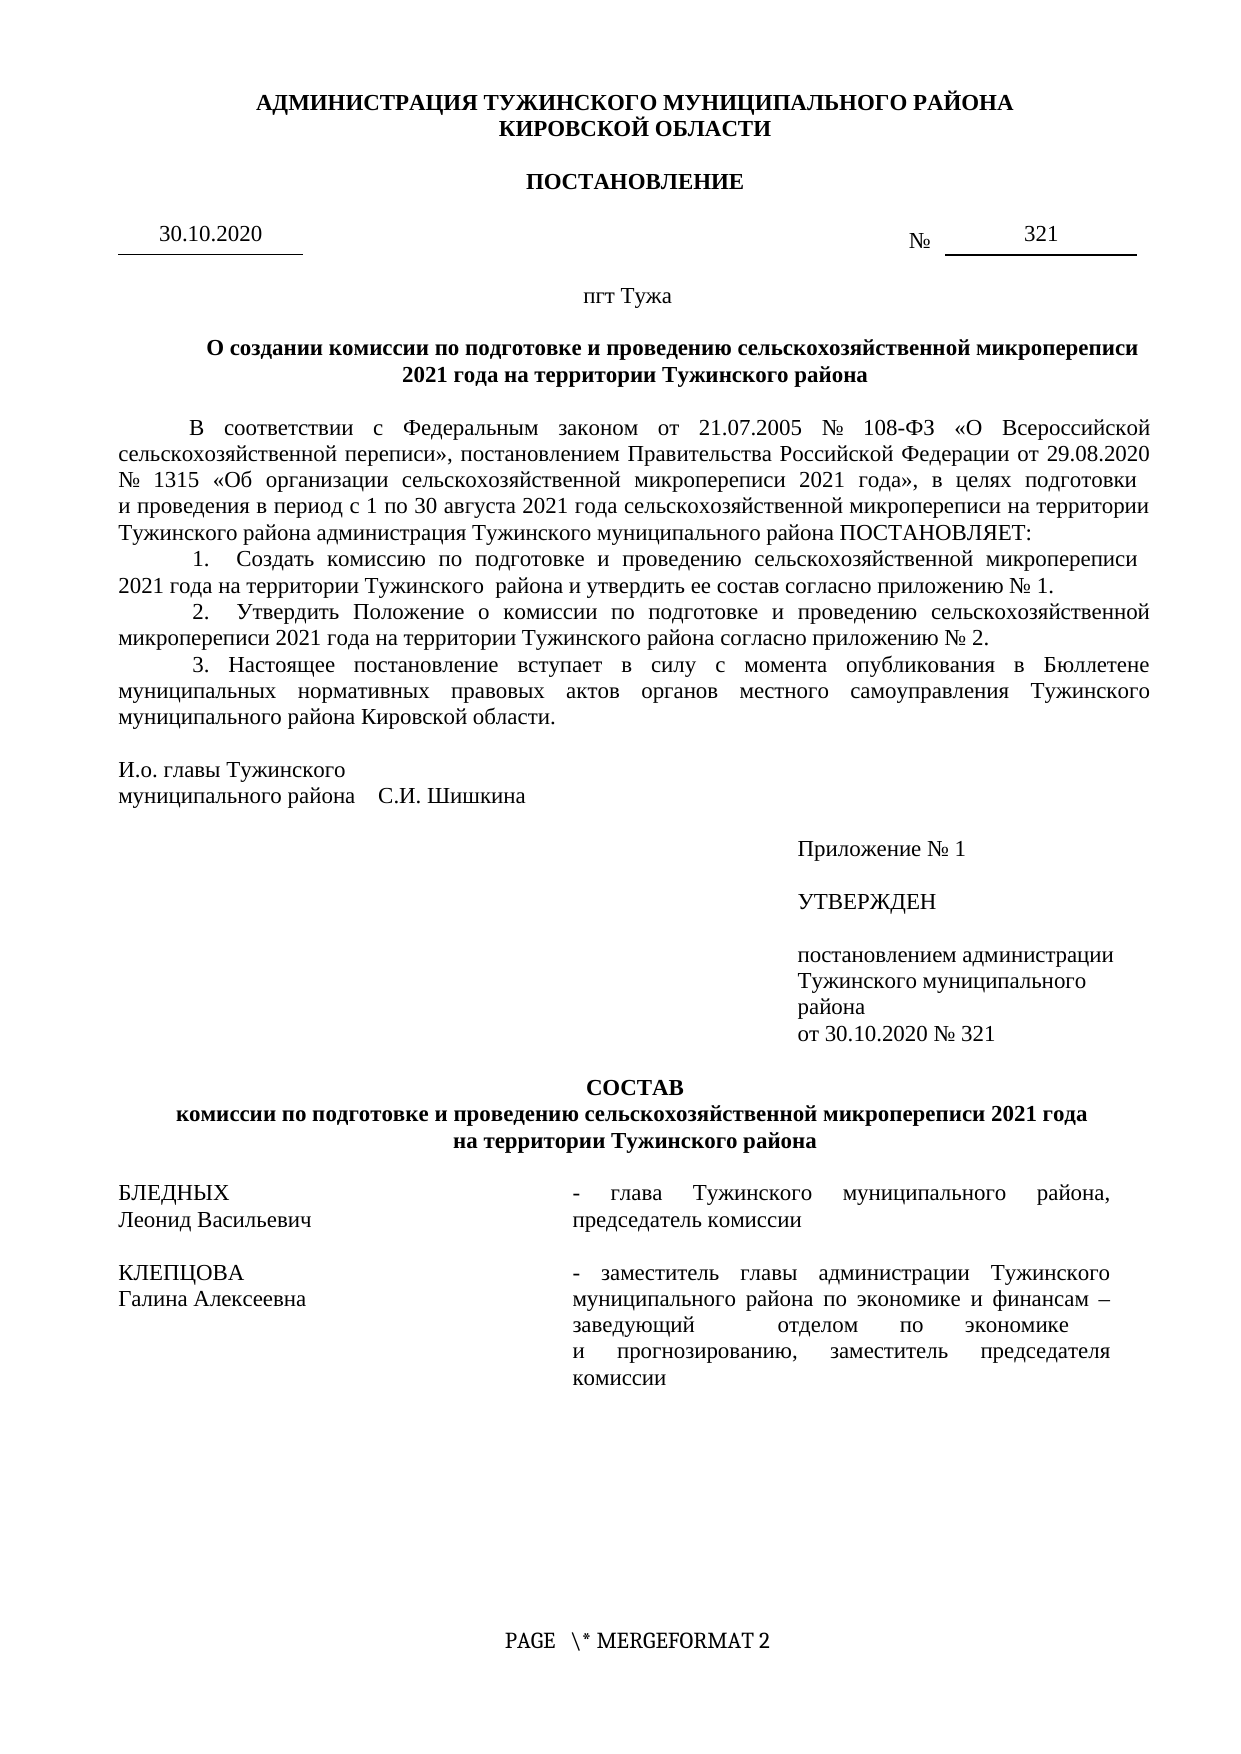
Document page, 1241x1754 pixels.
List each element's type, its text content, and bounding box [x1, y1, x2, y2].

title КИРОВСКОЙ ОБЛАСТИ [118, 115, 1152, 141]
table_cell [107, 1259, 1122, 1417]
text СОСТАВ [118, 1074, 1152, 1100]
text О создании комиссии по подготовке и проведению сельскохозяйственной микропереписи 2021 года на территории Тужинского района [118, 334, 1152, 387]
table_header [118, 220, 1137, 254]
text В соответствии с Федеральным законом от 21.07.2005 № 108-ФЗ «О Всероссийской сельскохозяйственной переписи», постановлением Правительства Российской Федерации от 29.08.2020 № 1315 «Об организации сельскохозяйственной микропереписи 2021 года», в целях подготовки и проведения в период с 1 по 30 августа 2021 года сельскохозяйственной микропереписи на территории Тужинского района администрация Тужинского муниципального района ПОСТАНОВЛЯЕТ: [118, 413, 1152, 545]
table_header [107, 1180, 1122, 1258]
text И.о. главы Тужинского [118, 756, 1226, 782]
title ПОСТАНОВЛЕНИЕ [118, 168, 1152, 194]
text УТВЕРЖДЕН [797, 888, 1152, 914]
text от 30.10.2020 № 321 [797, 1020, 1152, 1046]
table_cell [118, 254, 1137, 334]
text комиссии по подготовке и проведению сельскохозяйственной микропереписи 2021 года на территории Тужинского района [118, 1100, 1152, 1153]
text муниципального района С.И. Шишкина [118, 782, 1226, 809]
text постановлением администрации Тужинского муниципального района [797, 941, 1152, 1020]
text 3. Настоящее постановление вступает в силу с момента опубликования в Бюллетене муниципальных нормативных правовых актов органов местного самоуправления Тужинского муниципального района Кировской области. [118, 651, 1152, 730]
list Утвердить Положение о комиссии по подготовке и проведению сельскохозяйственной микропереписи 2021 года на территории Тужинского района согласно приложению № 2. [118, 598, 1152, 651]
text Приложение № 1 [797, 835, 1152, 862]
title АДМИНИСТРАЦИЯ ТУЖИНСКОГО МУНИЦИПАЛЬНОГО РАЙОНА [118, 89, 1152, 115]
list Создать комиссию по подготовке и проведению сельскохозяйственной микропереписи 2021 года на территории Тужинского района и утвердить ее состав согласно приложению № 1. [118, 545, 1152, 598]
